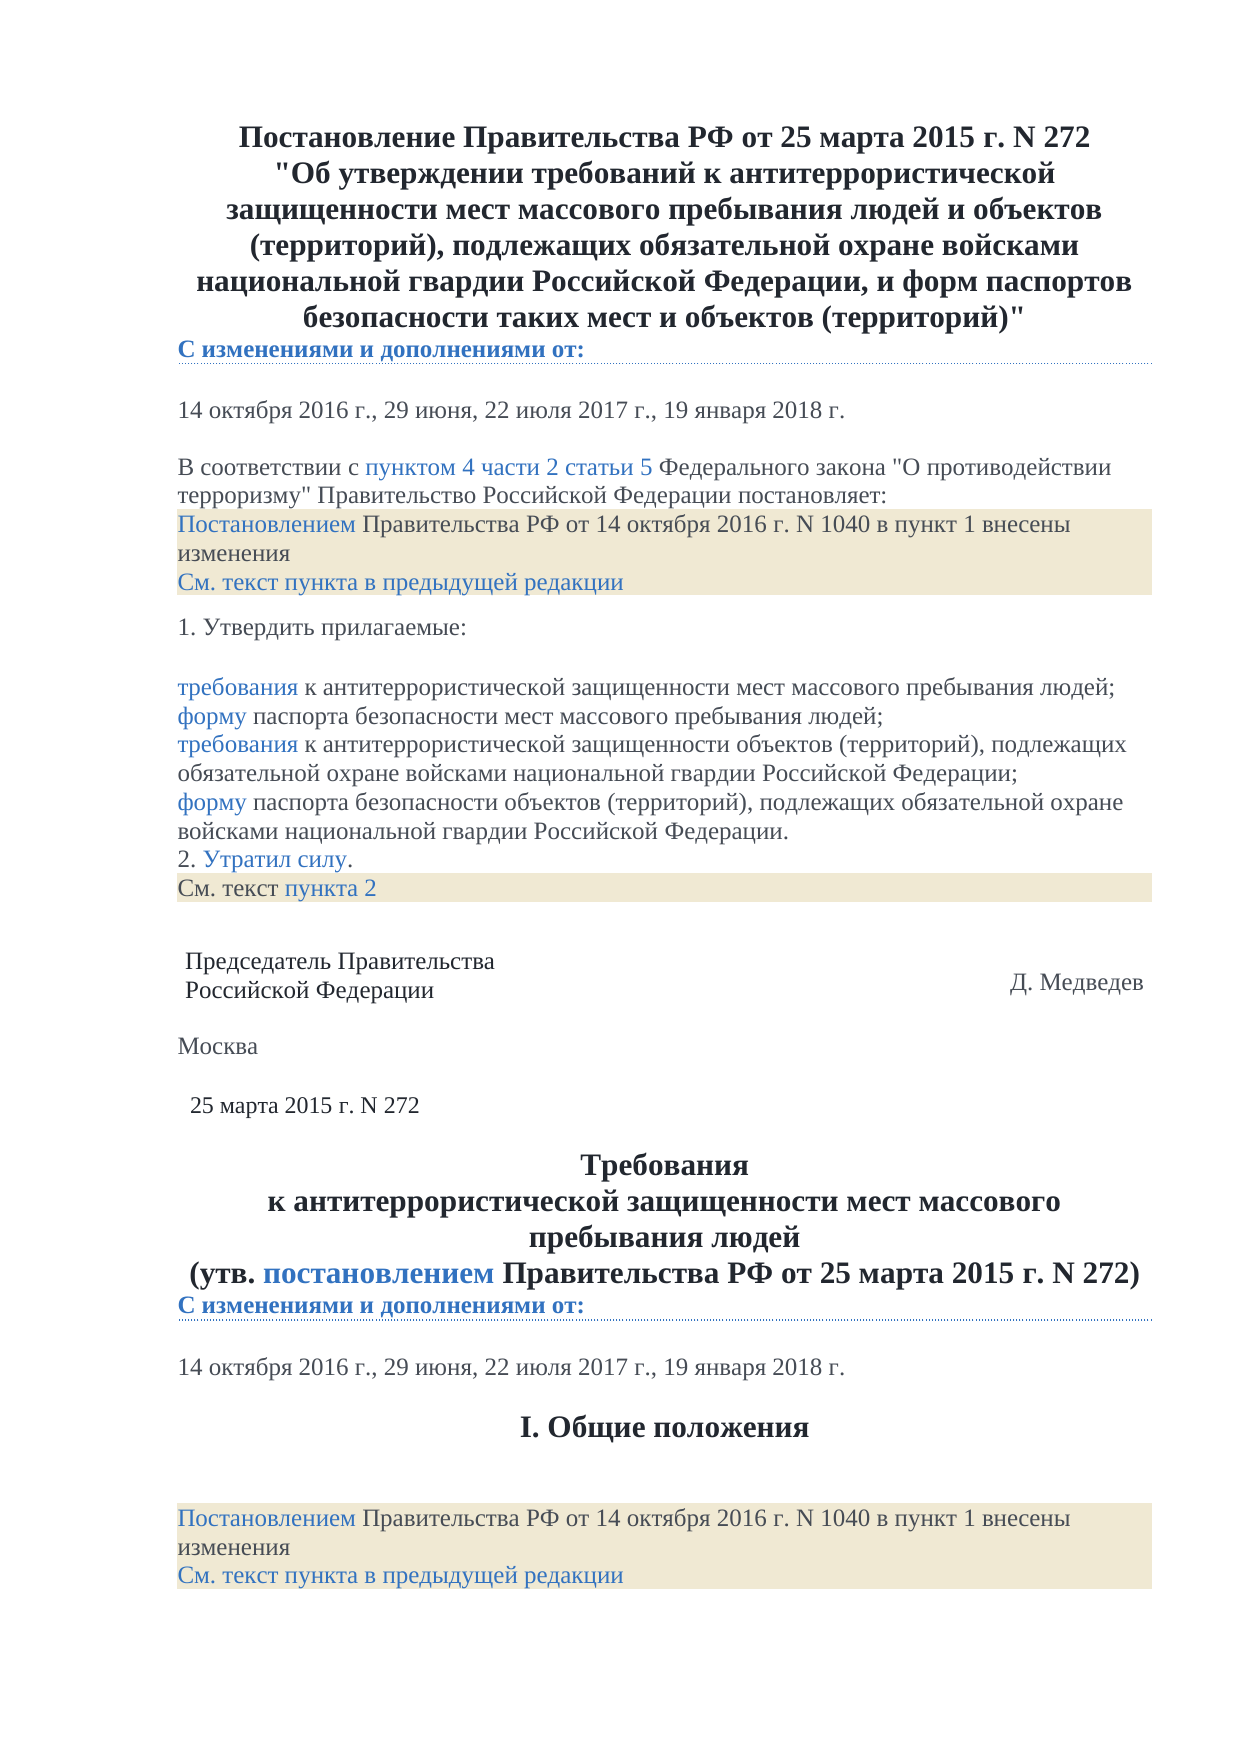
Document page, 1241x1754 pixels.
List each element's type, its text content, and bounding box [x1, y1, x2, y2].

text Требования к антитеррористической защищенности мест массового пребывания людей (утв. постановлением Правительства РФ от 25 марта 2015 г. N 272) [177, 1147, 1152, 1290]
text требования к антитеррористической защищенности объектов (территорий), подлежащих обязательной охране войсками национальной гвардии Российской Федерации; [177, 729, 1152, 787]
text См. текст пункта 2 [177, 873, 1152, 902]
text Постановлением Правительства РФ от 14 октября 2016 г. N 1040 в пункт 1 внесены изменения [177, 1503, 1152, 1561]
text I. Общие положения [177, 1408, 1152, 1444]
text 1. Утвердить прилагаемые: [177, 612, 1152, 641]
text 14 октября 2016 г., 29 июня, 22 июля 2017 г., 19 января 2018 г. [177, 1352, 1152, 1381]
text форму паспорта безопасности мест массового пребывания людей; [177, 701, 1152, 729]
text С изменениями и дополнениями от: [177, 334, 1152, 364]
text В соответствии с пунктом 4 части 2 статьи 5 Федерального закона "О противодействии терроризму" Правительство Российской Федерации постановляет: [177, 452, 1152, 509]
text С изменениями и дополнениями от: [177, 1290, 1152, 1321]
text См. текст пункта в предыдущей редакции [177, 567, 1152, 595]
text 14 октября 2016 г., 29 июня, 22 июля 2017 г., 19 января 2018 г. [177, 395, 1152, 424]
text См. текст пункта в предыдущей редакции [177, 1561, 1152, 1589]
text Постановлением Правительства РФ от 14 октября 2016 г. N 1040 в пункт 1 внесены изменения [177, 509, 1152, 567]
text Постановление Правительства РФ от 25 марта 2015 г. N 272 "Об утверждении требований к антитеррористической защищенности мест массового пребывания людей и объектов (территорий), подлежащих обязательной охране войсками национальной гвардии Российской Федерации, и форм паспортов безопасности таких мест и объектов (территорий)" [177, 118, 1152, 334]
table_header Д. Медведев [827, 946, 1152, 1004]
text требования к антитеррористической защищенности мест массового пребывания людей; [177, 672, 1152, 701]
text 2. Утратил силу. [177, 844, 1152, 873]
table_header Председатель Правительства Российской Федерации [177, 946, 827, 1004]
text форму паспорта безопасности объектов (территорий), подлежащих обязательной охране войсками национальной гвардии Российской Федерации. [177, 787, 1152, 844]
text Москва [177, 1031, 1152, 1060]
text 25 марта 2015 г. N 272 [177, 1091, 1152, 1119]
